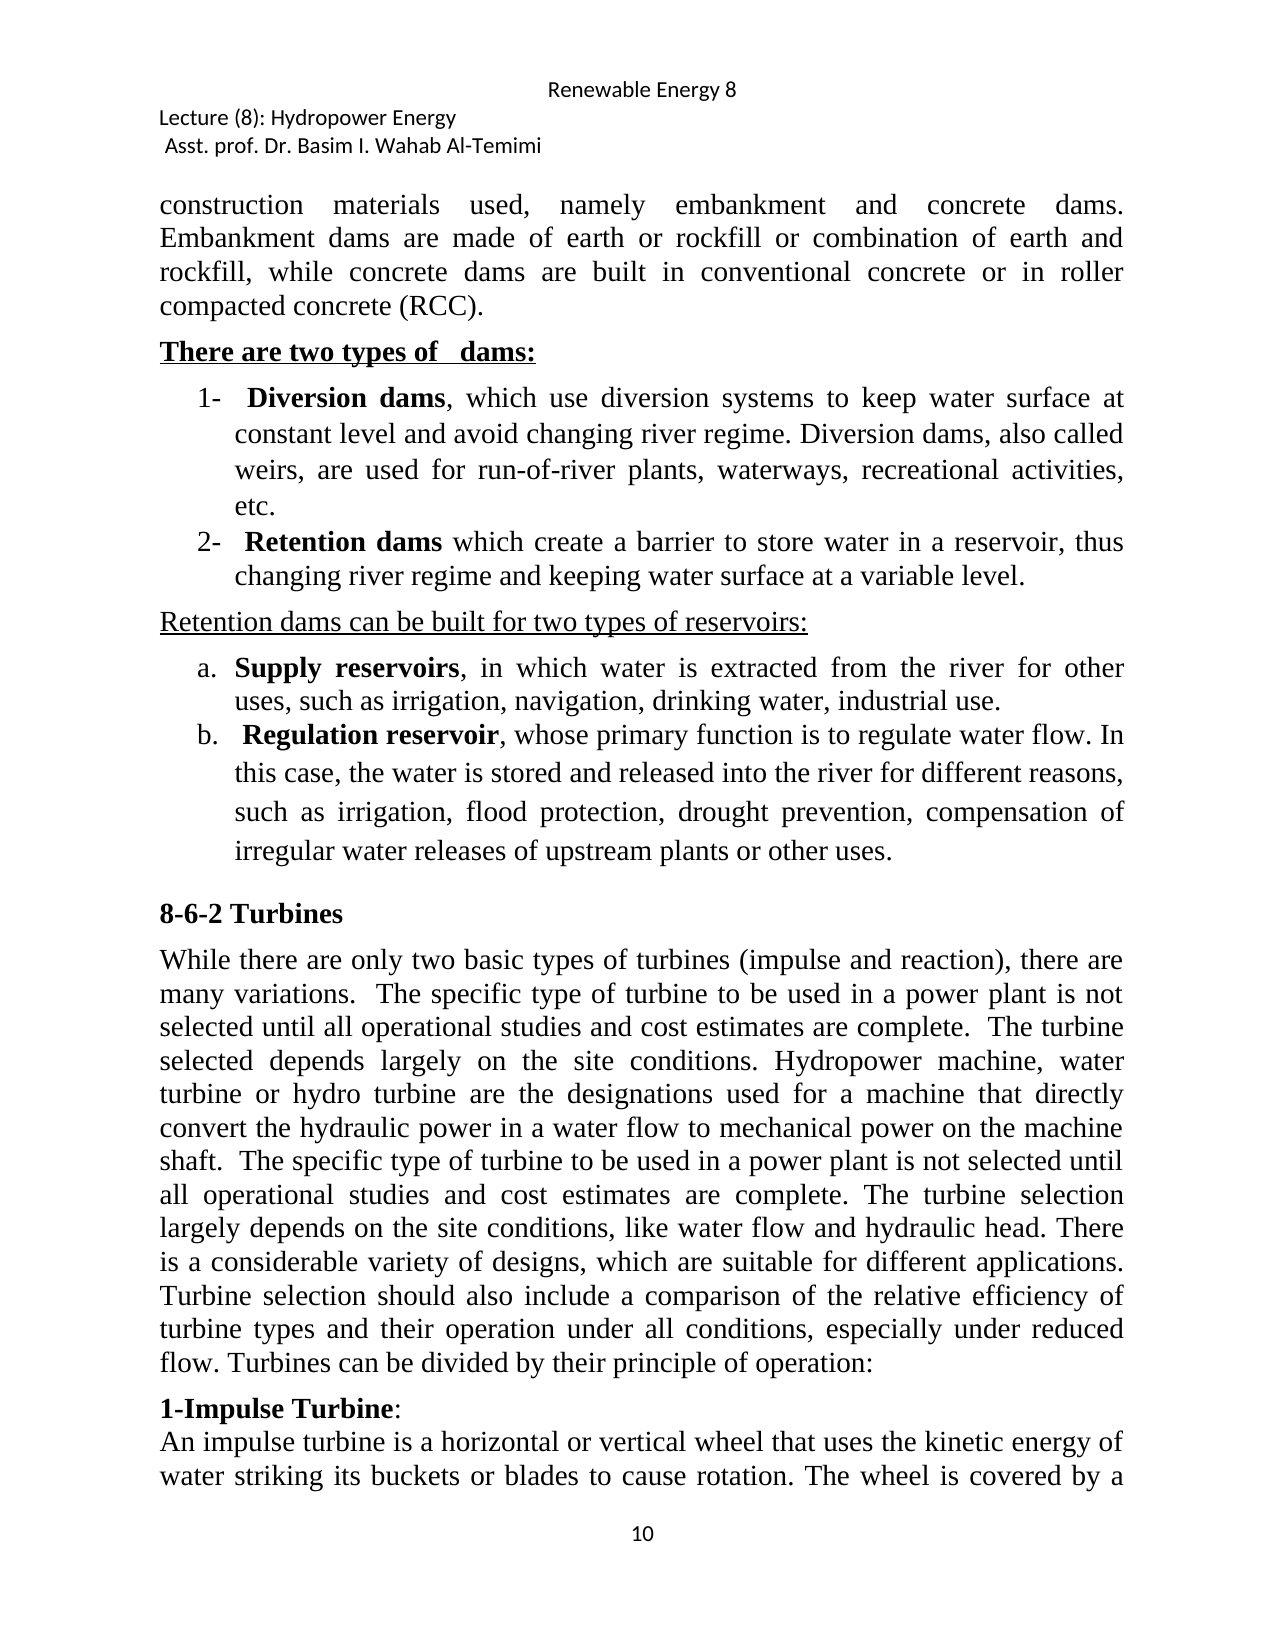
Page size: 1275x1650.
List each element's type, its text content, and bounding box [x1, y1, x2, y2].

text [159, 1424, 1125, 1491]
list Diversion dams, which use diversion systems to keep water surface at constant level and avoid changing river regime. Diversion dams, also called weirs, are used for run-of-river plants, waterways, recreational activities, etc. [197, 380, 1125, 522]
text 1-Impulse Turbine: [159, 1391, 1125, 1424]
list Regulation reservoir, whose primary function is to regulate water flow. In this case, the water is stored and released into the river for different reasons, such as irrigation, flood protection, drought prevention, compensation of irregular water releases of upstream plants or other uses. [197, 717, 1125, 866]
text Retention dams can be built for two types of reservoirs: [159, 604, 1125, 637]
list Supply reservoirs, in which water is extracted from the river for other uses, such as irrigation, navigation, drinking water, industrial use. [197, 650, 1125, 717]
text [159, 187, 1125, 321]
text 8-6-2 Turbines [159, 896, 1125, 930]
text While there are only two basic types of turbines (impulse and reaction), there are many variations. The specific type of turbine to be used in a power plant is not selected until all operational studies and cost estimates are complete. The turbine selected depends largely on the site conditions. Hydropower machine, water turbine or hydro turbine are the designations used for a machine that directly convert the hydraulic power in a water flow to mechanical power on the machine shaft. The specific type of turbine to be used in a power plant is not selected until all operational studies and cost estimates are complete. The turbine selection largely depends on the site conditions, like water flow and hydraulic head. There is a considerable variety of designs, which are suitable for different applications. Turbine selection should also include a comparison of the relative efficiency of turbine types and their operation under all conditions, especially under reduced flow. Turbines can be divided by their principle of operation: [159, 942, 1125, 1378]
list Retention dams which create a barrier to store water in a reservoir, thus changing river regime and keeping water surface at a variable level. [197, 524, 1125, 591]
text There are two types of dams: [159, 334, 1125, 367]
